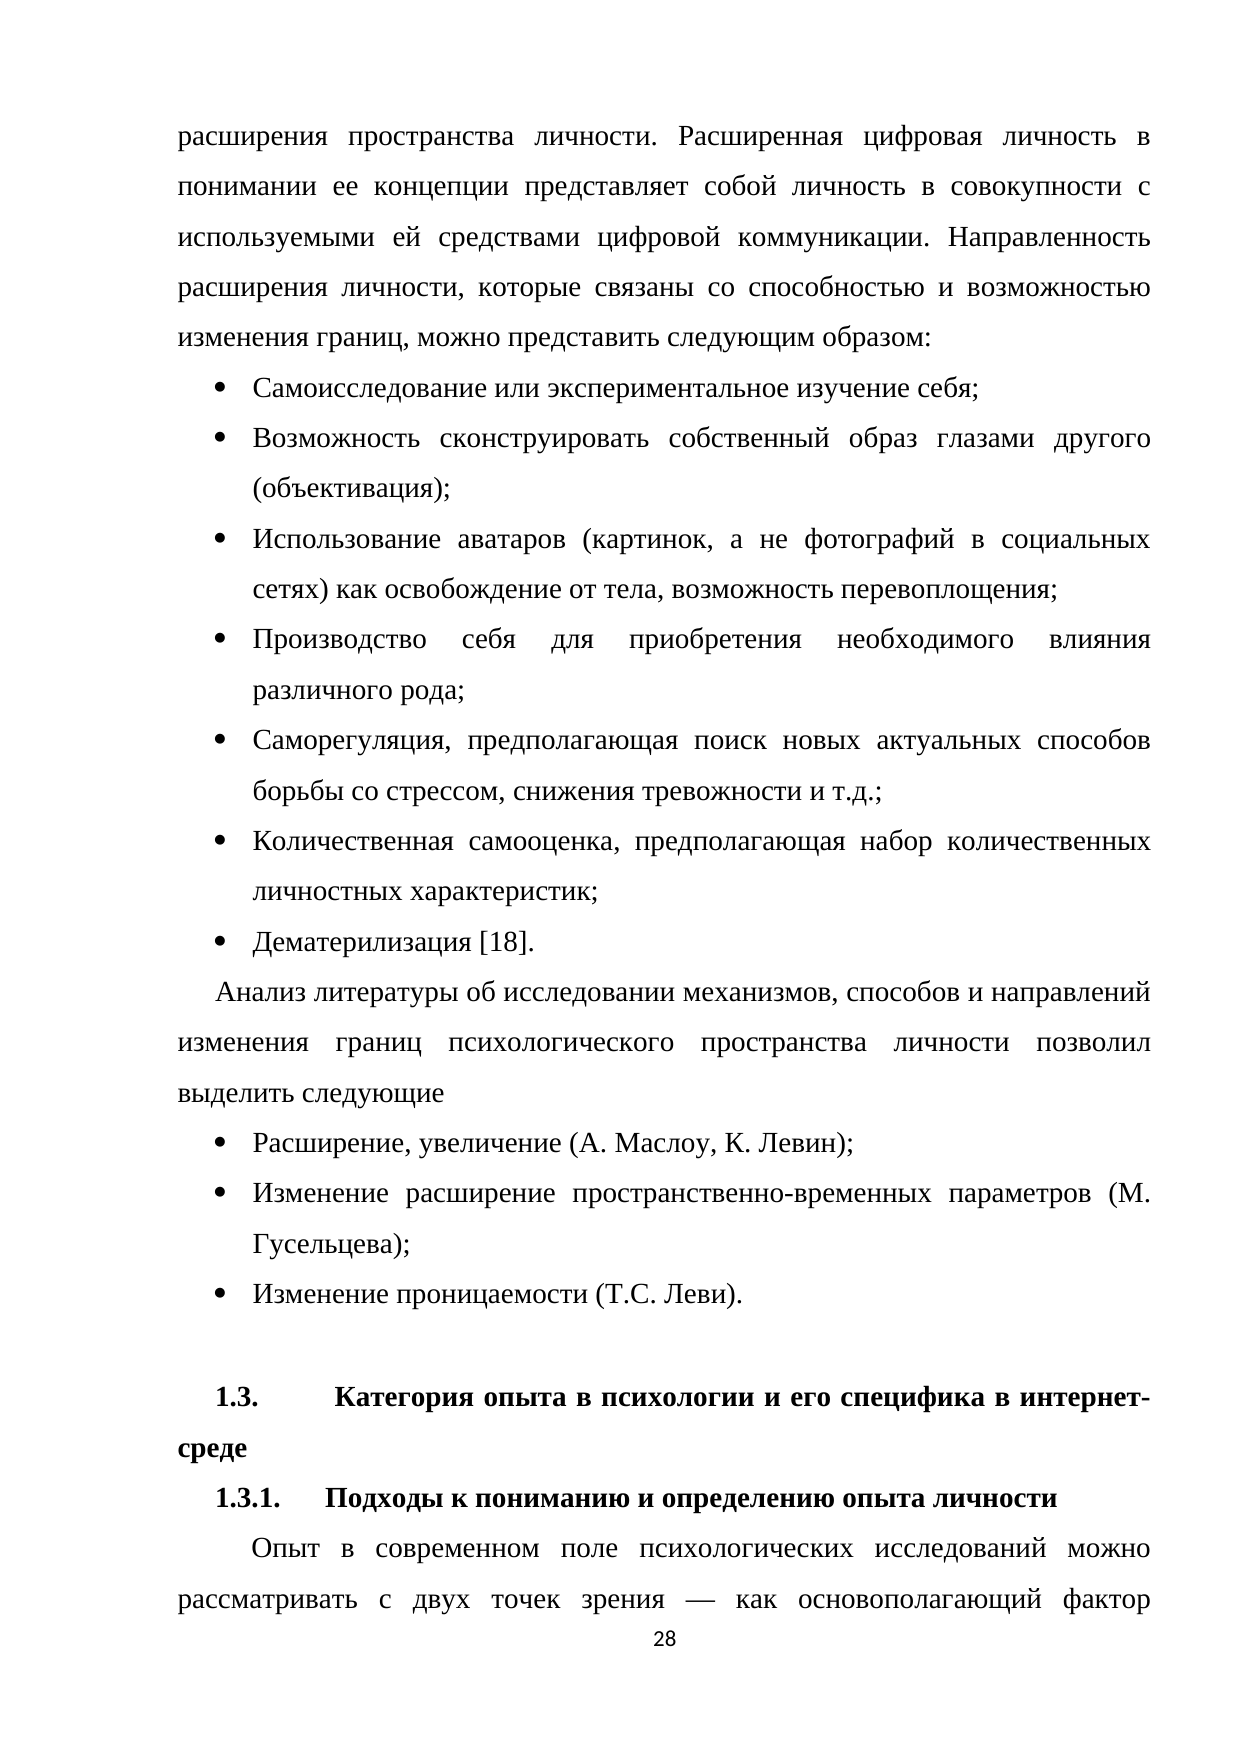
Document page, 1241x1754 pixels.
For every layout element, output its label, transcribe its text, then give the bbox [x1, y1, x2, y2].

list Саморегуляция, предполагающая поиск новых актуальных способов борьбы со стрессом, снижения тревожности и т.д.; [215, 722, 1152, 806]
list Возможность сконструировать собственный образ глазами другого (объективация); [215, 420, 1152, 504]
text 1.3.1. Подходы к пониманию и определению опыта личности [177, 1480, 1152, 1514]
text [177, 1530, 1152, 1614]
list Дематерилизация [18]. [215, 924, 1152, 957]
list Расширение, увеличение (А. Маслоу, К. Левин); [215, 1125, 1152, 1159]
list Самоисследование или экспериментальное изучение себя; [215, 370, 1152, 403]
list Использование аватаров (картинок, а не фотографий в социальных сетях) как освобождение от тела, возможность перевоплощения; [215, 521, 1152, 605]
list Количественная самооценка, предполагающая набор количественных личностных характеристик; [215, 823, 1152, 907]
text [177, 118, 1152, 353]
list Производство себя для приобретения необходимого влияния различного рода; [215, 622, 1152, 706]
list Изменение расширение пространственно-временных параметров (М. Гусельцева); [215, 1176, 1152, 1259]
list Изменение проницаемости (Т.С. Леви). [215, 1276, 1152, 1310]
text 1.3. Категория опыта в психологии и его специфика в интернет-среде [177, 1379, 1152, 1463]
text Анализ литературы об исследовании механизмов, способов и направлений изменения границ психологического пространства личности позволил выделить следующие [177, 974, 1152, 1108]
